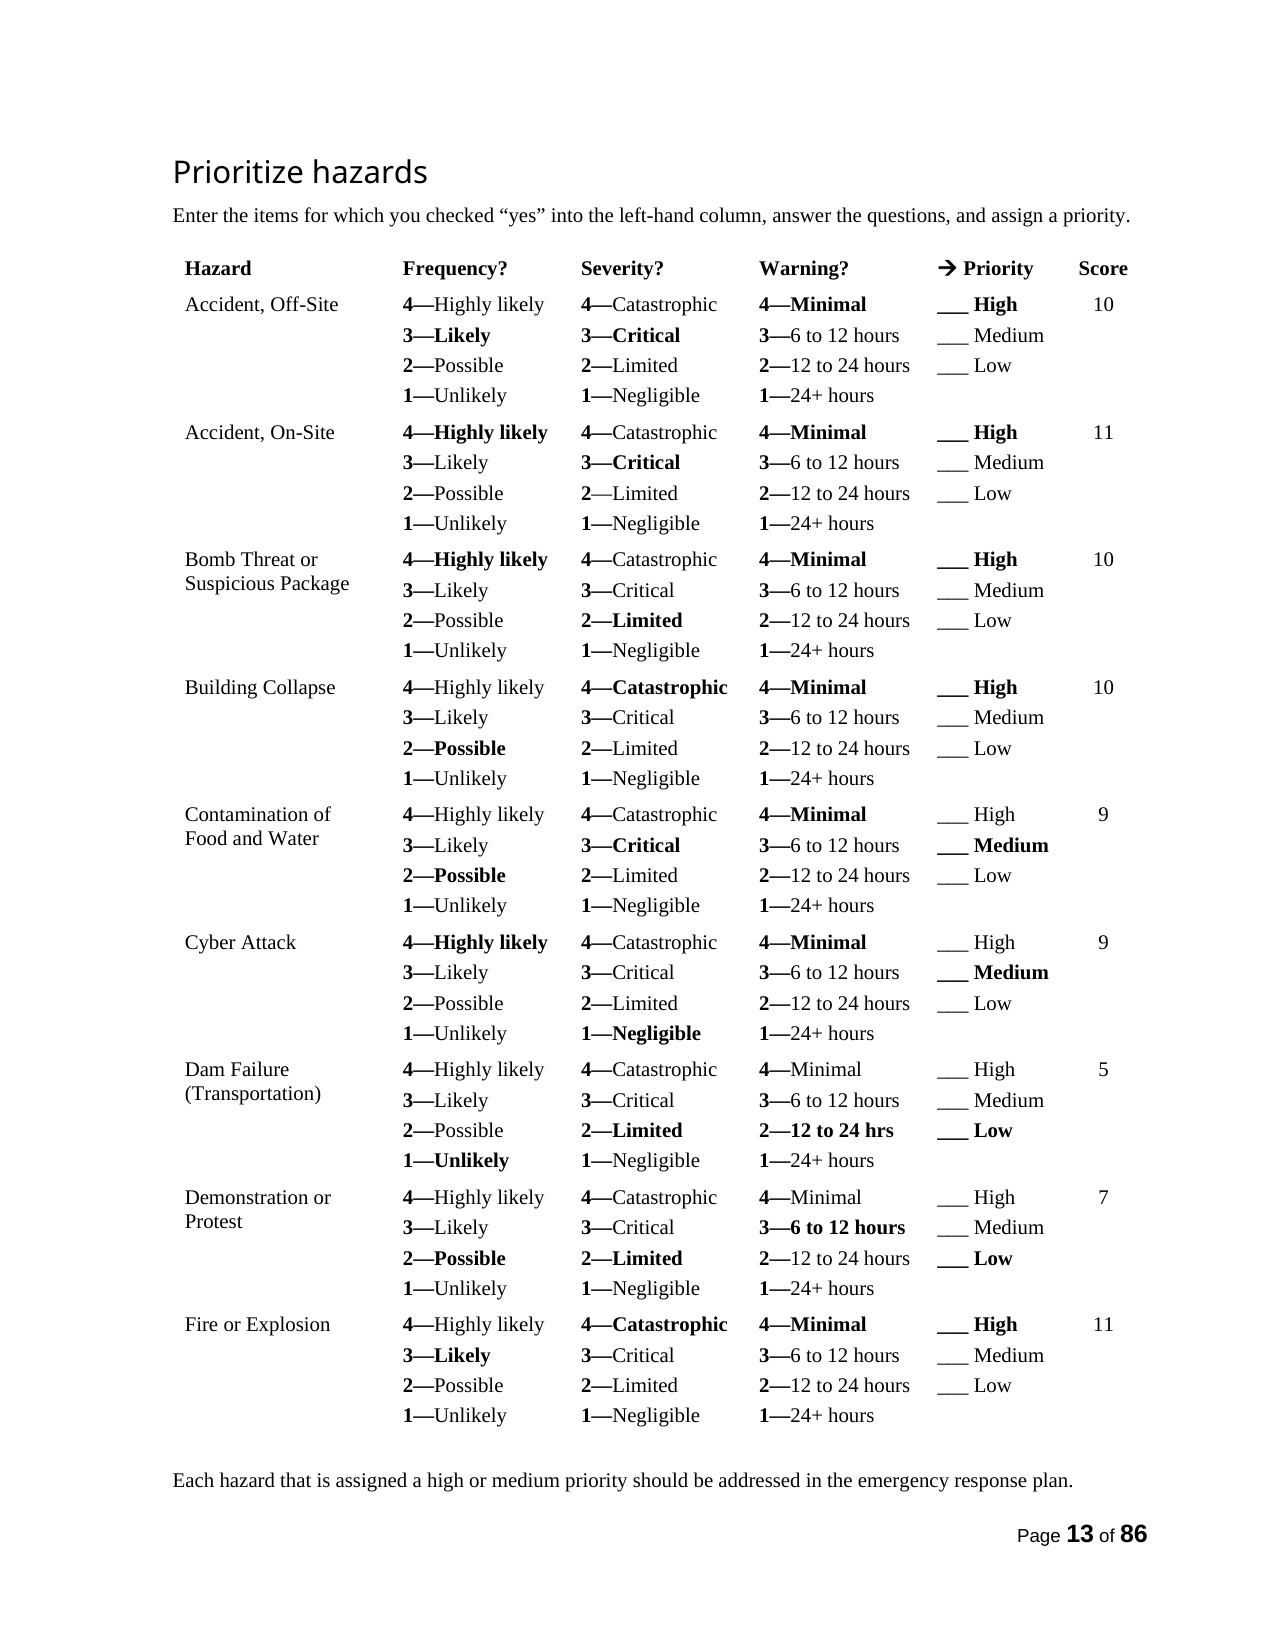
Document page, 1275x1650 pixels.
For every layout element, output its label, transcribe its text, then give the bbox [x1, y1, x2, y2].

table_cell 4—Highly likely 3—Likely 2—Possible 1—Unlikely [391, 286, 569, 413]
table_header Score [1066, 250, 1141, 286]
subtitle Prioritize hazards [172, 150, 1147, 193]
table_cell 4—Minimal 3—6 to 12 hours 2—12 to 24 hours 1—24+ hours [747, 796, 925, 923]
table_cell Building Collapse [173, 669, 391, 796]
table_cell 4—Catastrophic 3—Critical 2—Limited 1—Negligible [569, 1179, 747, 1306]
table_cell 4—Highly likely 3—Likely 2—Possible 1—Unlikely [391, 669, 569, 796]
table_cell 4—Highly likely 3—Likely 2—Possible 1—Unlikely [391, 1179, 569, 1306]
table_header Warning? [747, 250, 925, 286]
table_cell 4—Minimal 3—6 to 12 hours 2—12 to 24 hrs 1—24+ hours [747, 1051, 925, 1178]
table_cell 11 [1066, 414, 1141, 541]
table_cell 4—Minimal 3—6 to 12 hours 2—12 to 24 hours 1—24+ hours [747, 1179, 925, 1306]
table_cell 4—Catastrophic 3—Critical 2—Limited 1—Negligible [569, 286, 747, 413]
table_cell ___ High ___ Medium ___ Low [925, 669, 1066, 796]
table_cell 4—Catastrophic 3—Critical 2—Limited 1—Negligible [569, 1051, 747, 1178]
table_cell 4—Catastrophic 3—Critical 2—Limited 1—Negligible [569, 924, 747, 1051]
table_cell 4—Highly likely 3—Likely 2—Possible 1—Unlikely [391, 541, 569, 668]
table_cell ___ High ___ Medium ___ Low [925, 924, 1066, 1051]
table_cell Accident, On-Site [173, 414, 391, 541]
table_cell Demonstration or Protest [173, 1179, 391, 1306]
table_cell 9 [1066, 924, 1141, 1051]
table_cell Cyber Attack [173, 924, 391, 1051]
table_cell ___ High ___ Medium ___ Low [925, 796, 1066, 923]
table_cell 5 [1066, 1051, 1141, 1178]
table_header Frequency? [391, 250, 569, 286]
table_cell 7 [1066, 1179, 1141, 1306]
table_cell 4—Minimal 3—6 to 12 hours 2—12 to 24 hours 1—24+ hours [747, 541, 925, 668]
table_cell ___ High ___ Medium ___ Low [925, 541, 1066, 668]
table_cell 4—Highly likely 3—Likely 2—Possible 1—Unlikely [391, 796, 569, 923]
table_cell Bomb Threat or Suspicious Package [173, 541, 391, 668]
table_cell 4—Catastrophic 3—Critical 2—Limited 1—Negligible [569, 796, 747, 923]
table_cell Accident, Off-Site [173, 286, 391, 413]
table_cell 4—Minimal 3—6 to 12 hours 2—12 to 24 hours 1—24+ hours [747, 669, 925, 796]
table_cell 4—Catastrophic 3—Critical 2—Limited 1—Negligible [569, 541, 747, 668]
table_cell ___ High ___ Medium ___ Low [925, 286, 1066, 413]
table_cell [747, 1306, 925, 1433]
table_header Priority [925, 250, 1066, 286]
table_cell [569, 1306, 747, 1433]
table_cell 4—Highly likely 3—Likely 2—Possible 1—Unlikely [391, 1051, 569, 1178]
table_cell 4—Minimal 3—6 to 12 hours 2—12 to 24 hours 1—24+ hours [747, 924, 925, 1051]
table_cell 10 [1066, 669, 1141, 796]
table_cell 10 [1066, 286, 1141, 413]
table_header Hazard [173, 250, 391, 286]
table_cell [391, 1306, 569, 1433]
table_cell ___ High ___ Medium ___ Low [925, 1051, 1066, 1178]
table_cell 10 [1066, 541, 1141, 668]
table_cell Contamination of Food and Water [173, 796, 391, 923]
table_cell Dam Failure (Transportation) [173, 1051, 391, 1178]
table_cell 4—Highly likely 3—Likely 2—Possible 1—Unlikely [391, 414, 569, 541]
table_cell 4—Minimal 3—6 to 12 hours 2—12 to 24 hours 1—24+ hours [747, 286, 925, 413]
table_cell 9 [1066, 796, 1141, 923]
text Enter the items for which you checked “yes” into the left-hand column, answer the questions, and assign a priority. [172, 203, 1147, 227]
table_cell ___ High ___ Medium ___ Low [925, 1306, 1066, 1433]
table_cell 11 [1066, 1306, 1141, 1433]
table_cell ___ High ___ Medium ___ Low [925, 1179, 1066, 1306]
table_cell ___ High ___ Medium ___ Low [925, 414, 1066, 541]
text Each hazard that is assigned a high or medium priority should be addressed in the emergency response plan. [172, 1468, 1147, 1492]
table_cell Fire or Explosion [173, 1306, 391, 1433]
table_cell 4—Catastrophic 3—Critical 2—Limited 1—Negligible [569, 669, 747, 796]
table_cell 4—Catastrophic 3—Critical 2—Limited 1—Negligible [569, 414, 747, 541]
table_cell 4—Highly likely 3—Likely 2—Possible 1—Unlikely [391, 924, 569, 1051]
table_header Severity? [569, 250, 747, 286]
table_cell 4—Minimal 3—6 to 12 hours 2—12 to 24 hours 1—24+ hours [747, 414, 925, 541]
